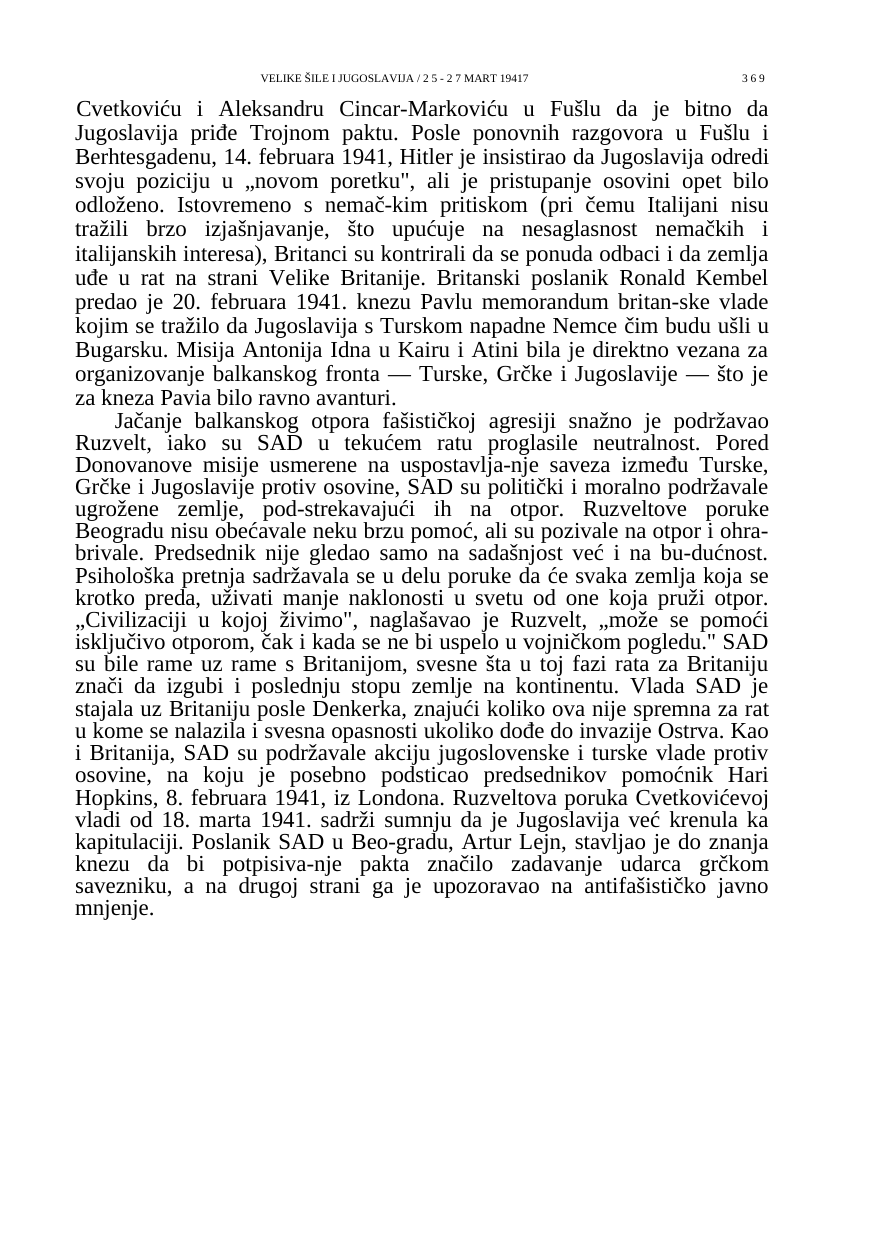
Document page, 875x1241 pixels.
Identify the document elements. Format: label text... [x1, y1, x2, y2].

text Jačanje balkanskog otpora fašističkoj agresiji snažno je podržavao Ruzvelt, iako su SAD u tekućem ratu proglasile neutralnost. Pored Donovanove misije usmerene na uspostavlja-nje saveza između Turske, Grčke i Jugoslavije protiv osovine, SAD su politički i moralno podržavale ugrožene zemlje, pod-strekavajući ih na otpor. Ruzveltove poruke Beogradu nisu obećavale neku brzu pomoć, ali su pozivale na otpor i ohra-brivale. Predsednik nije gledao samo na sadašnjost već i na bu-dućnost. Psihološka pretnja sadržavala se u delu poruke da će svaka zemlja koja se krotko preda, uživati manje naklonosti u svetu od one koja pruži otpor. „Civilizaciji u kojoj živimo", naglašavao je Ruzvelt, „može se pomoći isključivo otporom, čak i kada se ne bi uspelo u vojničkom pogledu." SAD su bile rame uz rame s Britanijom, svesne šta u toj fazi rata za Britaniju znači da izgubi i poslednju stopu zemlje na kontinentu. Vlada SAD je stajala uz Britaniju posle Denkerka, znajući koliko ova nije spremna za rat u kome se nalazila i svesna opasnosti ukoliko dođe do invazije Ostrva. Kao i Britanija, SAD su podržavale akciju jugoslovenske i turske vlade protiv osovine, na koju je posebno podsticao predsednikov pomoćnik Hari Hopkins, 8. februara 1941, iz Londona. Ruzveltova poruka Cvetkovićevoj vladi od 18. marta 1941. sadrži sumnju da je Jugoslavija već krenula ka kapitulaciji. Poslanik SAD u Beo-gradu, Artur Lejn, stavljao je do znanja knezu da bi potpisiva-nje pakta značilo zadavanje udarca grčkom savezniku, a na drugoj strani ga je upozoravao na antifašističko javno mnjenje. [75, 411, 770, 921]
table_header VELIKE ŠILE I JUGOSLAVIJA / 2 5 - 2 7 MART 19417 [260, 68, 662, 85]
table_header 3 6 9 [663, 68, 764, 85]
text Cvetkoviću i Aleksandru Cincar-Markoviću u Fušlu da je bitno da Jugoslavija priđe Trojnom paktu. Posle ponovnih razgovora u Fušlu i Berhtesgadenu, 14. februara 1941, Hitler je insistirao da Jugoslavija odredi svoju poziciju u „novom poretku", ali je pristupanje osovini opet bilo odloženo. Istovremeno s nemač-kim pritiskom (pri čemu Italijani nisu tražili brzo izjašnjavanje, što upućuje na nesaglasnost nemačkih i italijanskih interesa), Britanci su kontrirali da se ponuda odbaci i da zemlja uđe u rat na strani Velike Britanije. Britanski poslanik Ronald Kembel predao je 20. februara 1941. knezu Pavlu memorandum britan-ske vlade kojim se tražilo da Jugoslavija s Turskom napadne Nemce čim budu ušli u Bugarsku. Misija Antonija Idna u Kairu i Atini bila je direktno vezana za organizovanje balkanskog fronta — Turske, Grčke i Jugoslavije — što je za kneza Pavia bilo ravno avanturi. [75, 98, 770, 410]
